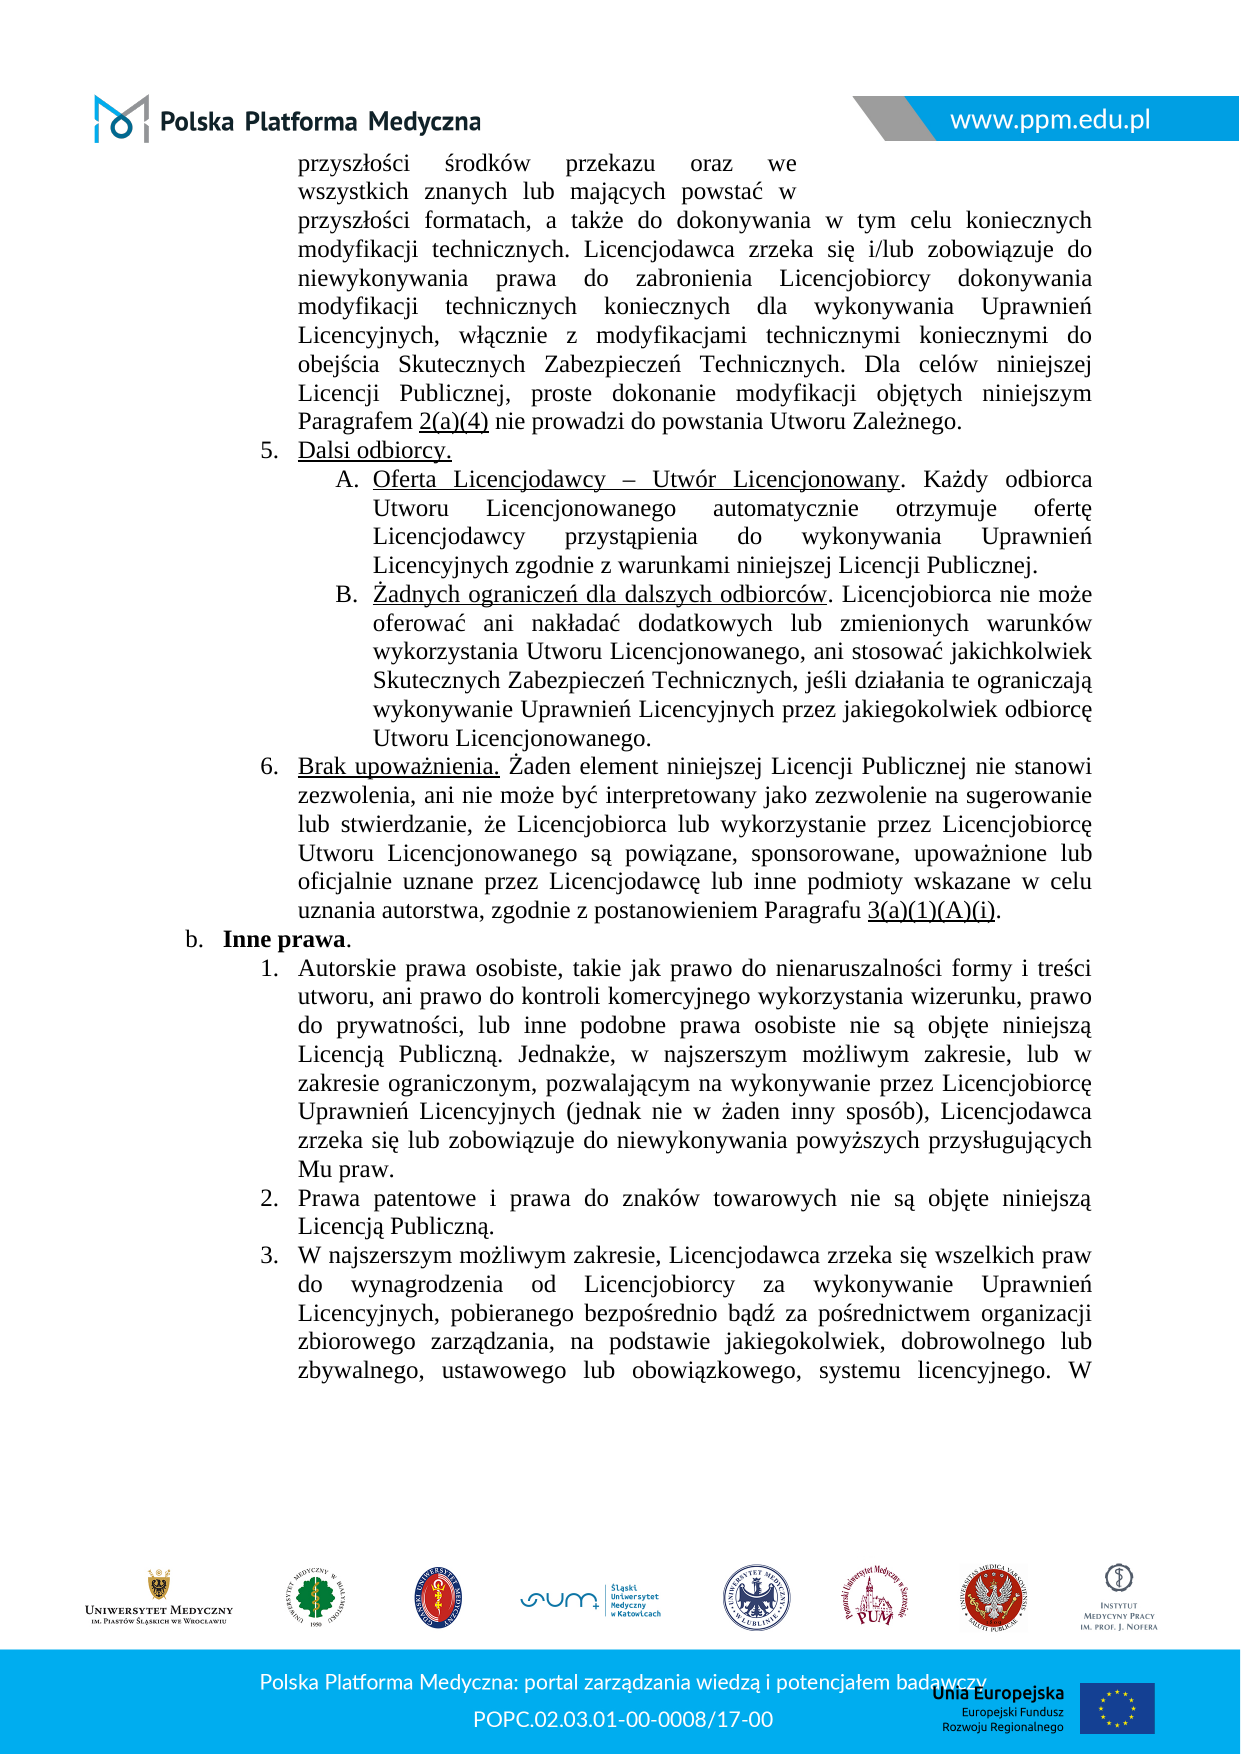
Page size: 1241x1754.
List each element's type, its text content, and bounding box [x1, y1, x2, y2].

picture [300, 1675, 304, 1689]
list Brak upoważnienia. Żaden element niniejszej Licencji Publicznej nie stanowi zezwolenia, ani nie może być interpretowany jako zezwolenie na sugerowanie lub stwierdzanie, że Licencjobiorca lub wykorzystanie przez Licencjobiorcę Utworu Licencjonowanego są powiązane, sponsorowane, upoważnione lub oficjalnie uznane przez Licencjodawcę lub inne podmioty wskazane w celu uznania autorstwa, zgodnie z postanowieniem Paragrafu 3(a)(1)(A)(i). [260, 751, 1093, 924]
picture [815, 0, 1239, 193]
picture [0, 1548, 1241, 1649]
picture [1081, 1684, 1154, 1733]
list Autorskie prawa osobiste, takie jak prawo do nienaruszalności formy i treści utworu, ani prawo do kontroli komercyjnego wykorzystania wizerunku, prawo do prywatności, lub inne podobne prawa osobiste nie są objęte niniejszą Licencją Publiczną. Jednakże, w najszerszym możliwym zakresie, lub w zakresie ograniczonym, pozwalającym na wykonywanie przez Licencjobiorcę Uprawnień Licencyjnych (jednak nie w żaden inny sposób), Licencjodawca zrzeka się lub zobowiązuje do niewykonywania powyższych przysługujących Mu praw. [260, 953, 1093, 1183]
picture [94, 94, 481, 143]
list Żadnych ograniczeń dla dalszych odbiorców. Licencjobiorca nie może oferować ani nakładać dodatkowych lub zmienionych warunków wykorzystania Utworu Licencjonowanego, ani stosować jakichkolwiek Skutecznych Zabezpieczeń Technicznych, jeśli działania te ograniczają wykonywanie Uprawnień Licencyjnych przez jakiegokolwiek odbiorcę Utworu Licencjonowanego. [335, 579, 1093, 751]
picture [1027, 115, 1033, 127]
picture [1137, 115, 1143, 127]
list Inne prawa. [185, 924, 1093, 953]
list Dalsi odbiorcy. [260, 435, 1093, 464]
list Prawa patentowe i prawa do znaków towarowych nie są objęte niniejszą Licencją Publiczną. [260, 1183, 1093, 1240]
picture [1042, 115, 1048, 127]
list Oferta Licencjodawcy – Utwór Licencjonowany. Każdy odbiorca Utworu Licencjonowanego automatycznie otrzymuje ofertę Licencjodawcy przystąpienia do wykonywania Uprawnień Licencyjnych zgodnie z warunkami niniejszej Licencji Publicznej. [335, 464, 1093, 579]
picture [115, 121, 127, 133]
